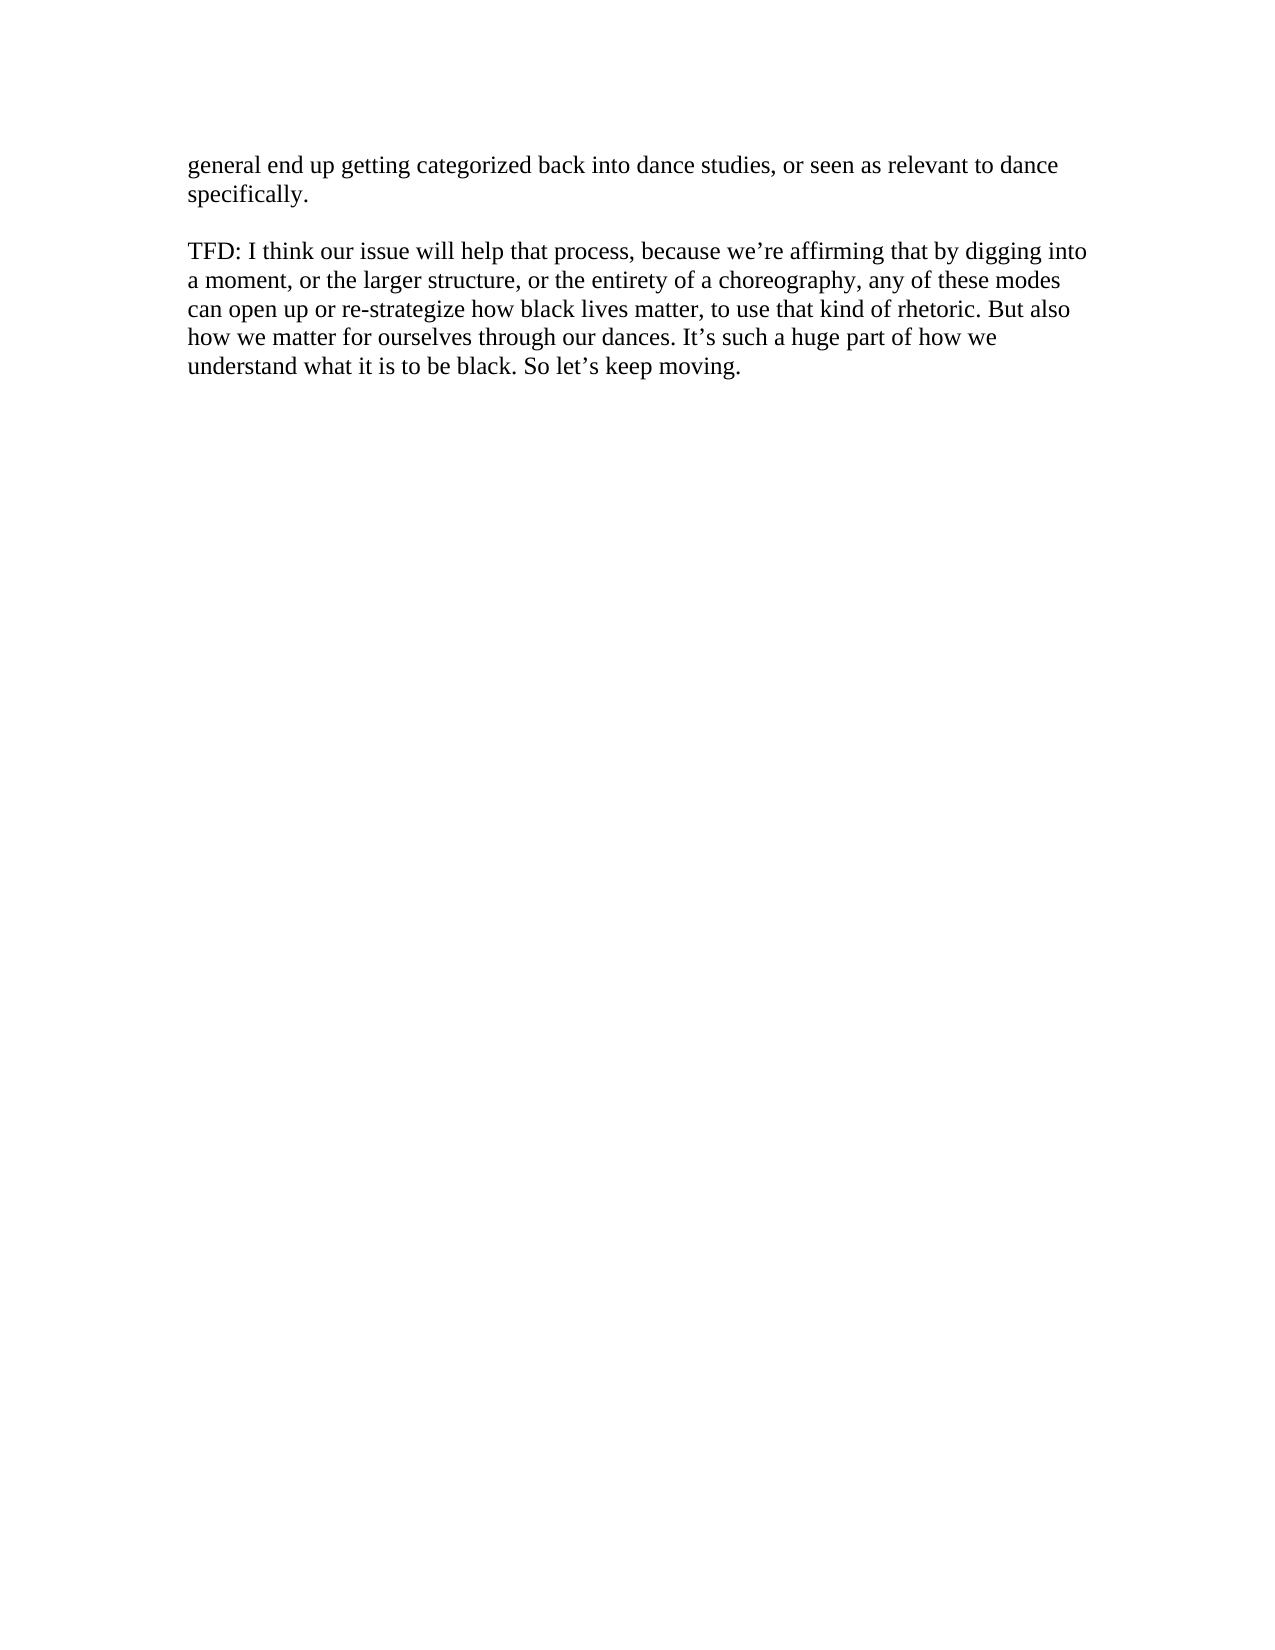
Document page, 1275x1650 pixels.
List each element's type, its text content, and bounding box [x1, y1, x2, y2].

text TFD: I think our issue will help that process, because we’re affirming that by digging into a moment, or the larger structure, or the entirety of a choreography, any of these modes can open up or re-strategize how black lives matter, to use that kind of rhetoric. But also how we matter for ourselves through our dances. It’s such a huge part of how we understand what it is to be black. So let’s keep moving. [187, 236, 1087, 380]
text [187, 150, 1087, 207]
